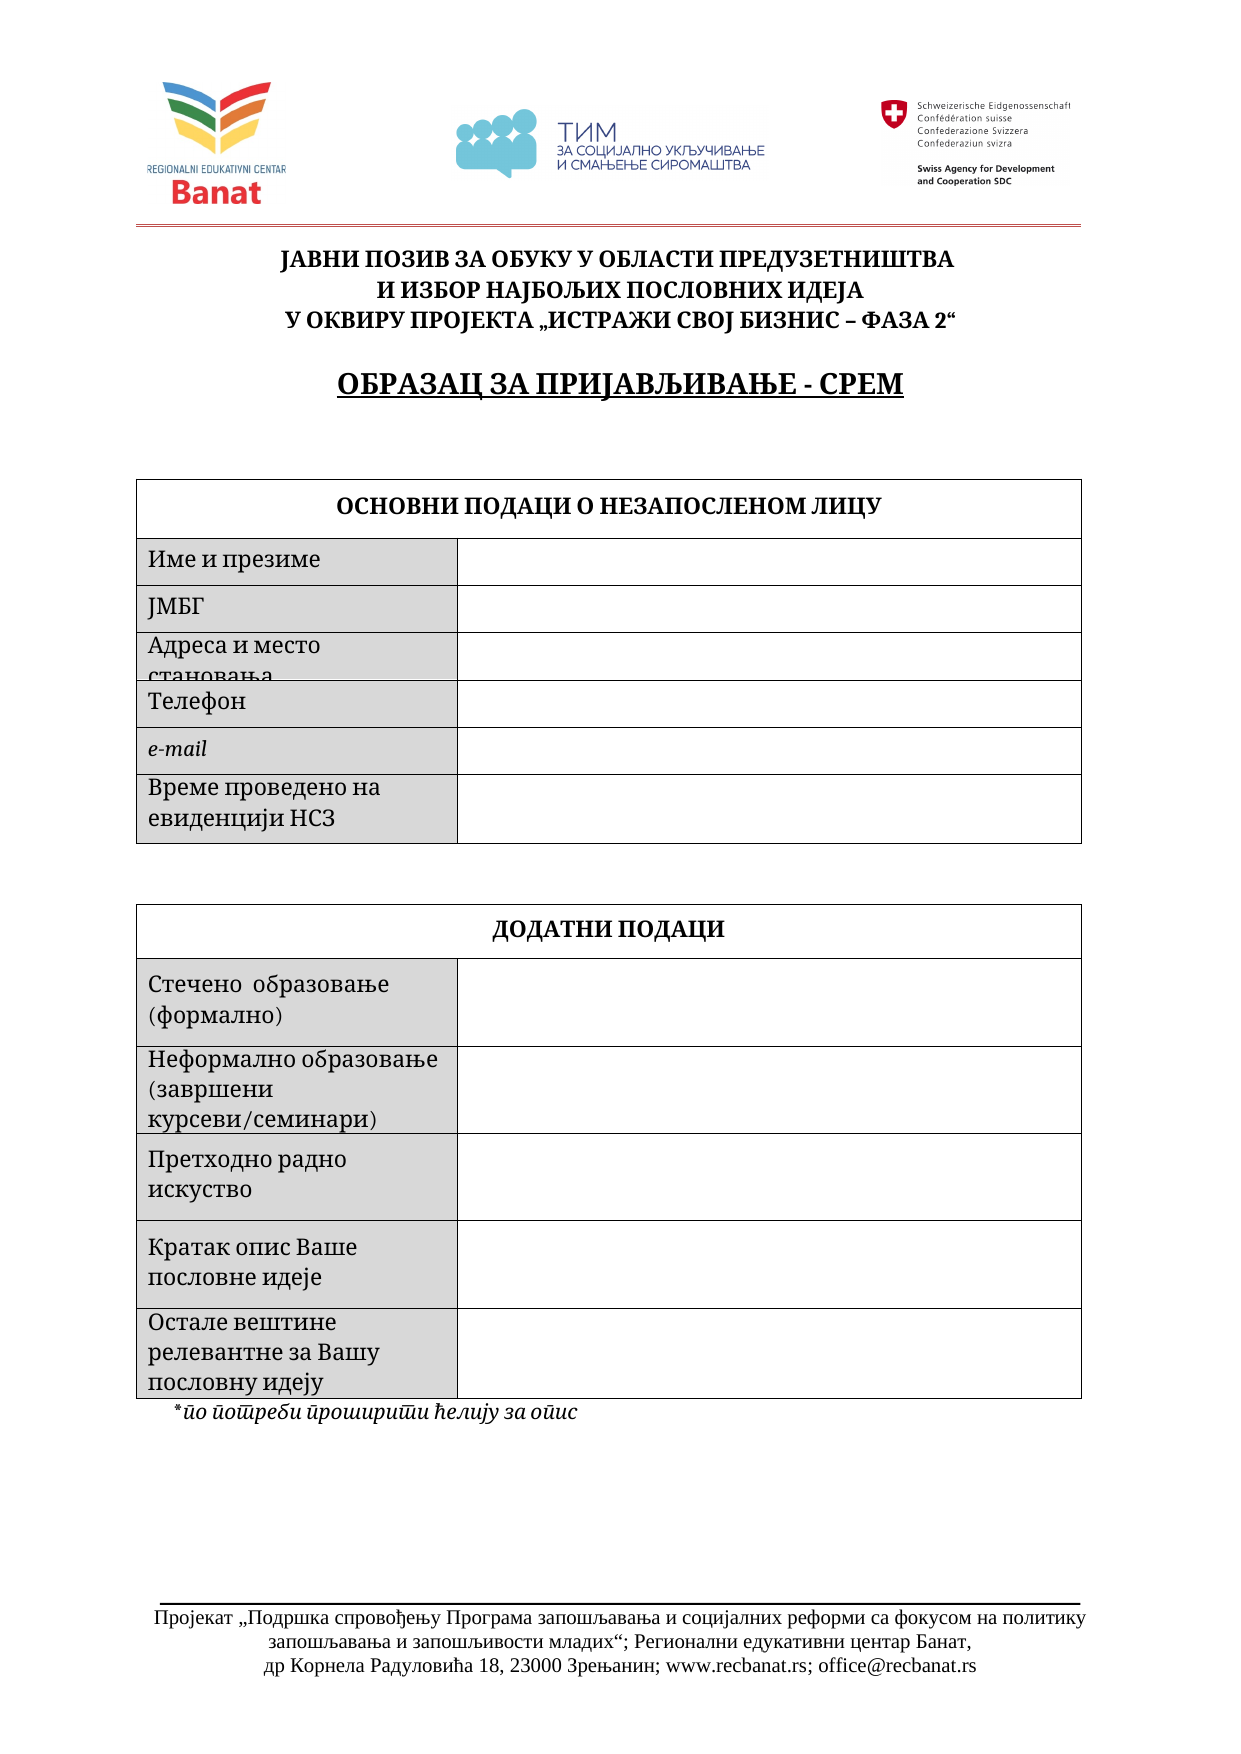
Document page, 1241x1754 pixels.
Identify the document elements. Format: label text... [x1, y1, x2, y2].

table_header ДОДАТНИ ПОДАЦИ [137, 905, 1081, 958]
table_cell [458, 633, 1081, 679]
table_cell Кратак опис Ваше пословне идеје [137, 1221, 457, 1308]
table_cell Име и презиме [137, 539, 457, 585]
table_cell Претходно радно искуство [137, 1134, 457, 1220]
table_cell ЈМБГ [137, 586, 457, 632]
text *по потреби проширити ћелију за опис [148, 1399, 1093, 1425]
table_cell [458, 959, 1081, 1046]
table_cell [458, 1134, 1081, 1220]
table_cell [458, 775, 1081, 843]
table_cell Остале вештине релевантне за Вашу пословну идеју [137, 1309, 457, 1398]
table_cell [458, 1047, 1081, 1133]
table_cell Време проведено на евиденцији НСЗ [137, 775, 457, 843]
table_header ОСНОВНИ ПОДАЦИ О НЕЗАПОСЛЕНОМ ЛИЦУ [137, 480, 1081, 538]
table_cell [458, 1221, 1081, 1308]
picture [147, 82, 286, 204]
table_cell [458, 681, 1081, 727]
table_cell Адреса и место становања [137, 633, 457, 679]
table_cell [458, 728, 1081, 774]
table_cell e-mail [137, 728, 457, 774]
table_cell Стечено образовање (формално) [137, 959, 457, 1046]
picture [451, 105, 770, 181]
table_cell [458, 539, 1081, 585]
text ОБРАЗАЦ ЗА ПРИЈАВЉИВАЊЕ - СРЕМ [148, 368, 1093, 402]
table_cell [458, 1309, 1081, 1398]
text ЈАВНИ ПОЗИВ ЗА ОБУКУ У ОБЛАСТИ ПРЕДУЗЕТНИШТВА И ИЗБОР НАЈБОЉИХ ПОСЛОВНИХ ИДЕЈА У ОКВИРУ ПРОЈЕКТА „ИСТРАЖИ СВОЈ БИЗНИС – ФАЗА 2“ [148, 247, 1093, 334]
table_cell Неформално образовање (завршени курсеви/семинари) [137, 1047, 457, 1133]
picture [881, 100, 1071, 186]
table_cell [458, 586, 1081, 632]
table_cell Телефон [137, 681, 457, 727]
